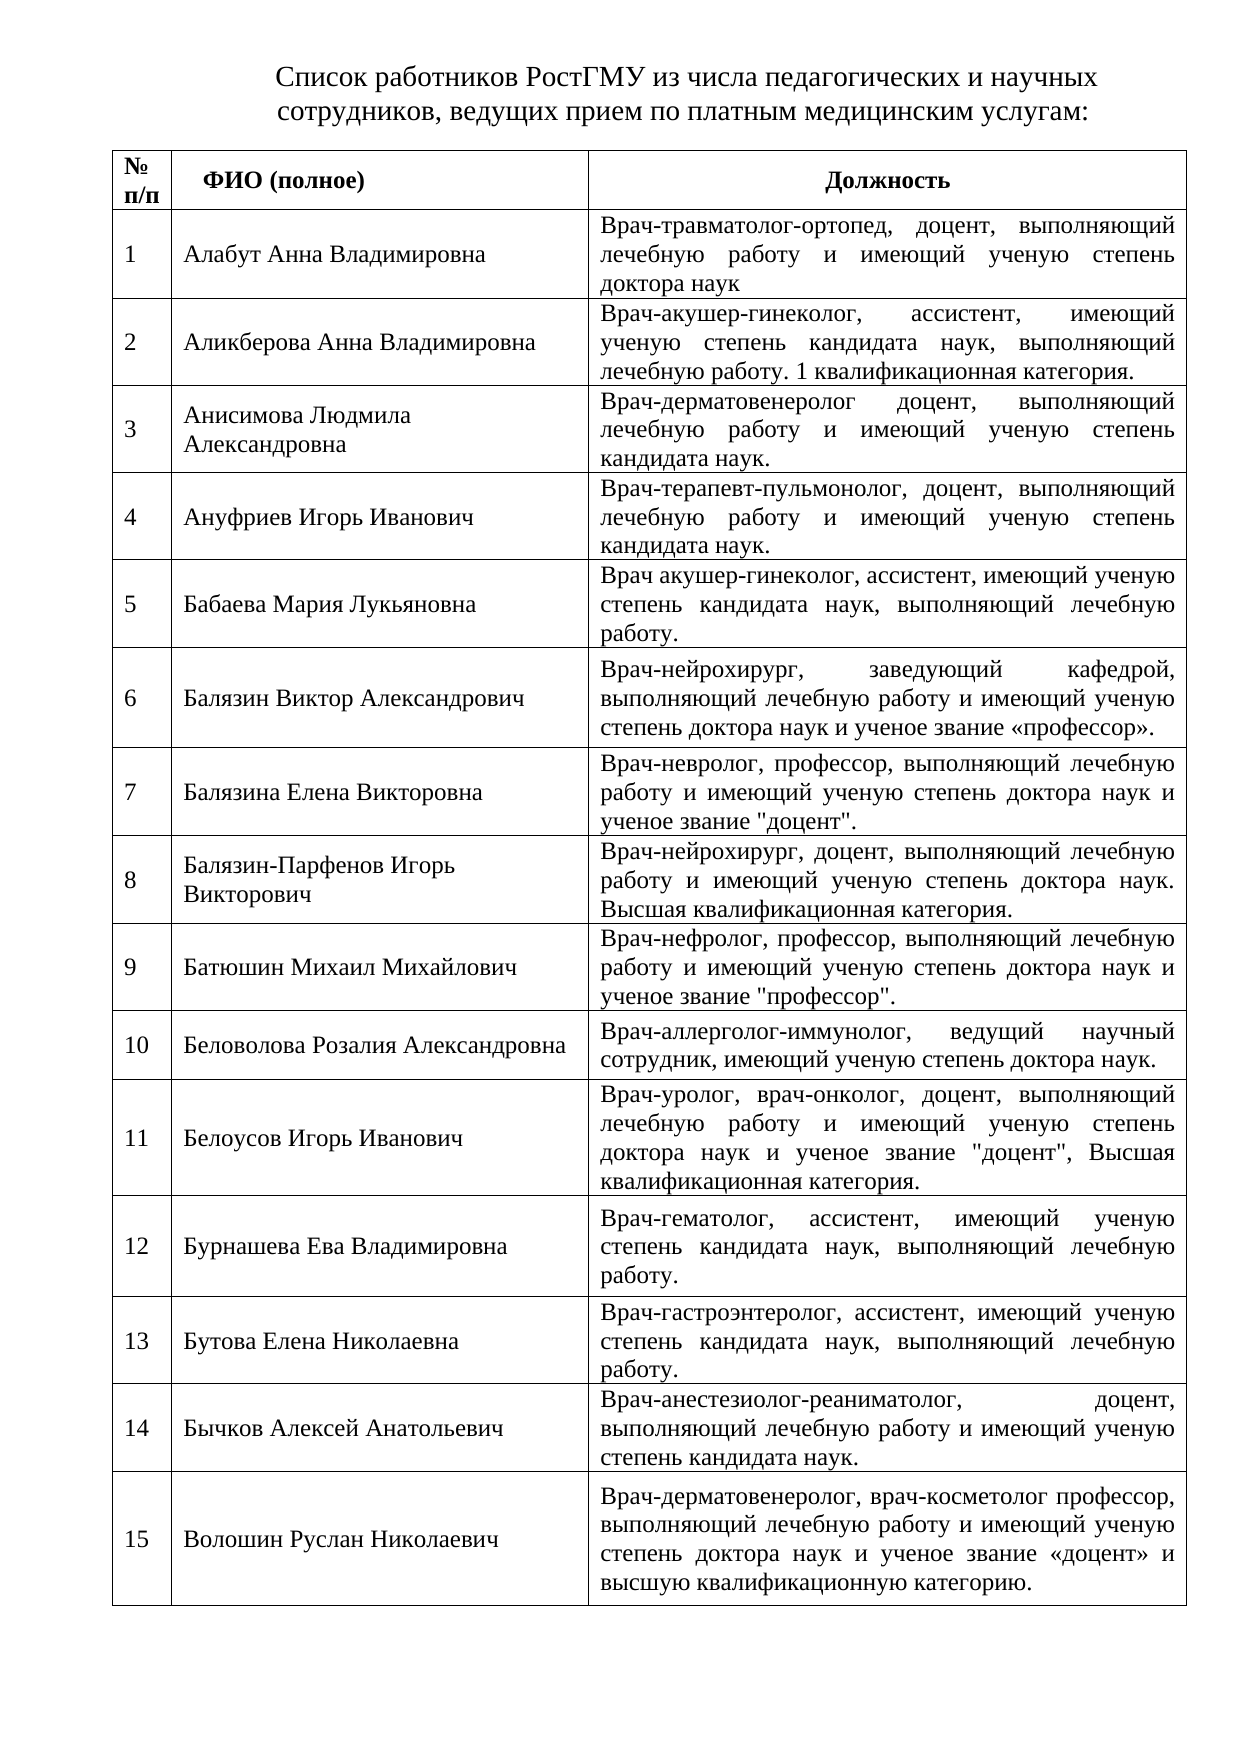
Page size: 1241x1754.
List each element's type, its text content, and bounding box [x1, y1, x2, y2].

table_cell Врач-терапевт-пульмонолог, доцент, выполняющий лечебную работу и имеющий ученую степень кандидата наук. [589, 473, 1186, 559]
table_cell 15 [113, 1472, 171, 1605]
table_cell Балязин-Парфенов Игорь Викторович [172, 836, 588, 922]
table_cell 2 [113, 299, 171, 385]
table_cell 14 [113, 1384, 171, 1471]
table_cell Балязин Виктор Александрович [172, 648, 588, 747]
table_cell Врач-дерматовенеролог доцент, выполняющий лечебную работу и имеющий ученую степень кандидата наук. [589, 386, 1186, 472]
table_cell 1 [113, 210, 171, 297]
table_cell Врач-акушер-гинеколог, ассистент, имеющий ученую степень кандидата наук, выполняющий лечебную работу. 1 квалификационная категория. [589, 299, 1186, 385]
table_cell Бутова Елена Николаевна [172, 1297, 588, 1383]
table_cell Врач-невролог, профессор, выполняющий лечебную работу и имеющий ученую степень доктора наук и ученое звание "доцент". [589, 748, 1186, 835]
table_cell Врач-нейрохирург, заведующий кафедрой, выполняющий лечебную работу и имеющий ученую степень доктора наук и ученое звание «профессор». [589, 648, 1186, 747]
table_cell Врач-нефролог, профессор, выполняющий лечебную работу и имеющий ученую степень доктора наук и ученое звание "профессор". [589, 924, 1186, 1010]
table_cell Бурнашева Ева Владимировна [172, 1196, 588, 1296]
table_cell 8 [113, 836, 171, 922]
table_cell 11 [113, 1080, 171, 1194]
table_cell Врач-уролог, врач-онколог, доцент, выполняющий лечебную работу и имеющий ученую степень доктора наук и ученое звание "доцент", Высшая квалификационная категория. [589, 1080, 1186, 1194]
table_cell Врач акушер-гинеколог, ассистент, имеющий ученую степень кандидата наук, выполняющий лечебную работу. [589, 560, 1186, 647]
table_cell 12 [113, 1196, 171, 1296]
table_cell Врач-нейрохирург, доцент, выполняющий лечебную работу и имеющий ученую степень доктора наук. Высшая квалификационная категория. [589, 836, 1186, 922]
table_cell 3 [113, 386, 171, 472]
table_cell Белоусов Игорь Иванович [172, 1080, 588, 1194]
table_cell 7 [113, 748, 171, 835]
table_cell Ануфриев Игорь Иванович [172, 473, 588, 559]
table_cell Врач-анестезиолог-реаниматолог, доцент, выполняющий лечебную работу и имеющий ученую степень кандидата наук. [589, 1384, 1186, 1471]
table_cell 9 [113, 924, 171, 1010]
table_cell 10 [113, 1011, 171, 1078]
table_cell 4 [113, 473, 171, 559]
table_cell Аликберова Анна Владимировна [172, 299, 588, 385]
table_cell Врач-гастроэнтеролог, ассистент, имеющий ученую степень кандидата наук, выполняющий лечебную работу. [589, 1297, 1186, 1383]
table_header Должность [589, 151, 1186, 209]
table_cell 13 [113, 1297, 171, 1383]
table_cell Батюшин Михаил Михайлович [172, 924, 588, 1010]
table_header № п/п [113, 151, 171, 209]
table_cell Врач-дерматовенеролог, врач-косметолог профессор, выполняющий лечебную работу и имеющий ученую степень доктора наук и ученое звание «доцент» и высшую квалификационную категорию. [589, 1472, 1186, 1605]
table_cell Бабаева Мария Лукьяновна [172, 560, 588, 647]
table_cell Балязина Елена Викторовна [172, 748, 588, 835]
table_cell Врач-травматолог-ортопед, доцент, выполняющий лечебную работу и имеющий ученую степень доктора наук [589, 210, 1186, 297]
table_cell 6 [113, 648, 171, 747]
table_cell Волошин Руслан Николаевич [172, 1472, 588, 1605]
table_cell Анисимова Людмила Александровна [172, 386, 588, 472]
table_cell 5 [113, 560, 171, 647]
table_cell Врач-гематолог, ассистент, имеющий ученую степень кандидата наук, выполняющий лечебную работу. [589, 1196, 1186, 1296]
table_cell Алабут Анна Владимировна [172, 210, 588, 297]
text Список работников РостГМУ из числа педагогических и научных сотрудников, ведущих прием по платным медицинским услугам: [185, 59, 1181, 126]
table_cell Врач-аллерголог-иммунолог, ведущий научный сотрудник, имеющий ученую степень доктора наук. [589, 1011, 1186, 1078]
table_cell Беловолова Розалия Александровна [172, 1011, 588, 1078]
table_cell Бычков Алексей Анатольевич [172, 1384, 588, 1471]
table_header ФИО (полное) [172, 151, 588, 209]
